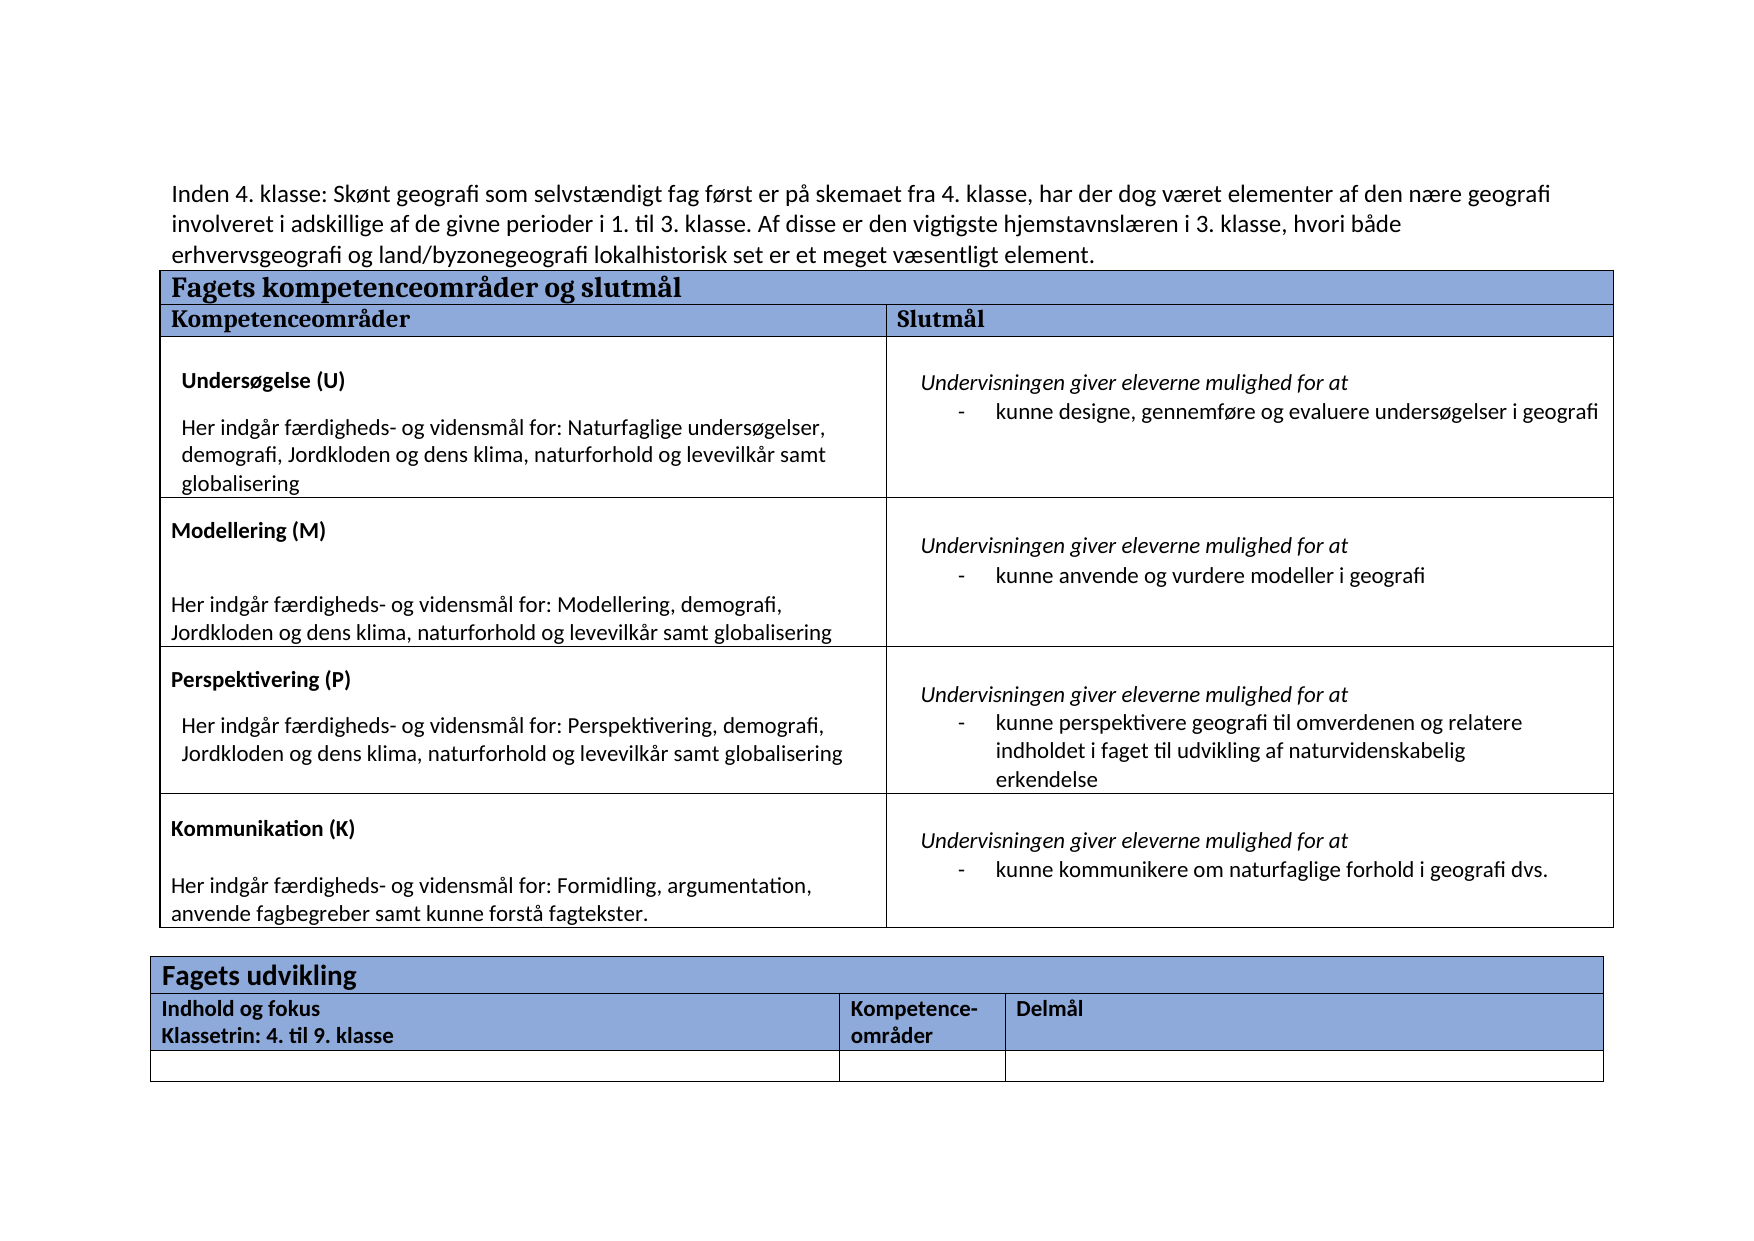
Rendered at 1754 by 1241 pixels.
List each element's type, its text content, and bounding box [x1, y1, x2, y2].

table_cell Modellering (M) Her indgår færdigheds- og vidensmål for: Modellering, demografi, Jordkloden og dens klima, naturforhold og levevilkår samt globalisering [161, 498, 886, 646]
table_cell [840, 1051, 1005, 1081]
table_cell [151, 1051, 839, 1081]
table_cell Perspektivering (P) Her indgår færdigheds- og vidensmål for: Perspektivering, demografi, Jordkloden og dens klima, naturforhold og levevilkår samt globalisering [161, 647, 886, 793]
table_header Kompetence-områder [840, 994, 1005, 1050]
table_cell Undervisningen giver eleverne mulighed for at kunne perspektivere geografi til omverdenen og relatere indholdet i faget til udvikling af naturvidenskabelig erkendelse [887, 647, 1613, 793]
table_cell Undersøgelse (U) Her indgår færdigheds- og vidensmål for: Naturfaglige undersøgelser, demografi, Jordkloden og dens klima, naturforhold og levevilkår samt globalisering [161, 337, 886, 497]
table_header Indhold og fokus Klassetrin: 4. til 9. klasse [151, 994, 839, 1050]
table_cell Kommunikation (K) Her indgår færdigheds- og vidensmål for: Formidling, argumentation, anvende fagbegreber samt kunne forstå fagtekster. [161, 794, 886, 927]
table_cell Undervisningen giver eleverne mulighed for at kunne kommunikere om naturfaglige forhold i geografi dvs. [887, 794, 1613, 927]
text Inden 4. klasse: Skønt geografi som selvstændigt fag først er på skemaet fra 4. klasse, har der dog været elementer af den nære geografi involveret i adskillige af de givne perioder i 1. til 3. klasse. Af disse er den vigtigste hjemstavnslæren i 3. klasse, hvori både erhvervsgeografi og land/byzonegeografi lokalhistorisk set er et meget væsentligt element. [171, 178, 1562, 270]
table_header Slutmål [887, 305, 1613, 336]
table_header Delmål [1006, 994, 1603, 1050]
table_header Fagets udvikling [151, 957, 1603, 993]
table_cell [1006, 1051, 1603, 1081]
table_header Kompetenceområder [161, 305, 886, 336]
table_header Fagets kompetenceområder og slutmål [161, 271, 1613, 304]
table_cell Undervisningen giver eleverne mulighed for at kunne anvende og vurdere modeller i geografi [887, 498, 1613, 646]
table_cell Undervisningen giver eleverne mulighed for at kunne designe, gennemføre og evaluere undersøgelser i geografi [887, 337, 1613, 497]
